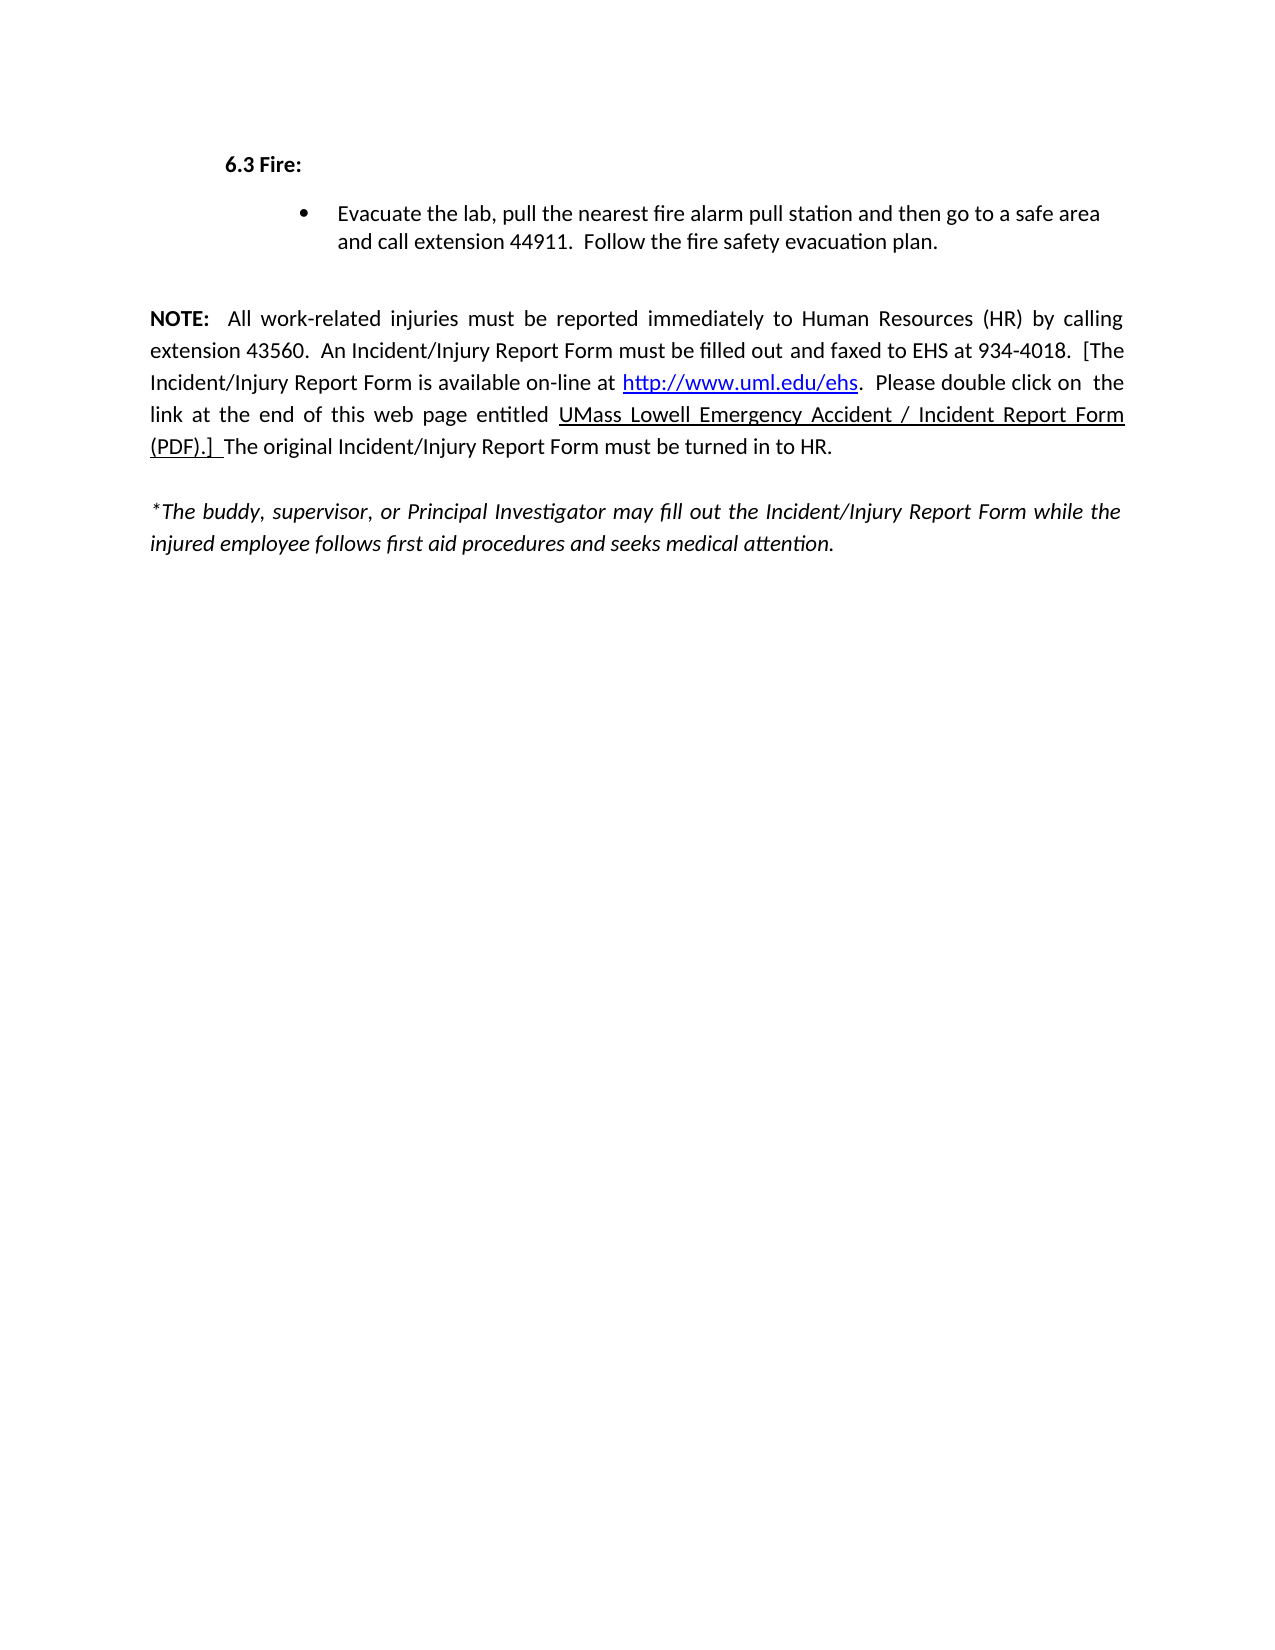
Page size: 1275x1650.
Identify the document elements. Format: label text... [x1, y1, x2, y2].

list Evacuate the lab, pull the nearest fire alarm pull station and then go to a safe area and call extension 44911. Follow the fire safety evacuation plan. [300, 199, 1125, 255]
text *The buddy, supervisor, or Principal Investigator may fill out the Incident/Injury Report Form while the injured employee follows first aid procedures and seeks medical attention. [150, 497, 1125, 557]
text NOTE: All work-related injuries must be reported immediately to Human Resources (HR) by calling extension 43560. An Incident/Injury Report Form must be filled out and faxed to EHS at 934-4018. [The Incident/Injury Report Form is available on-line at http://www.uml.edu/ehs. Please double click on the link at the end of this web page entitled UMass Lowell Emergency Accident / Incident Report Form (PDF).] The original Incident/Injury Report Form must be turned in to HR. [150, 304, 1125, 461]
text 6.3 Fire: [150, 150, 1125, 178]
